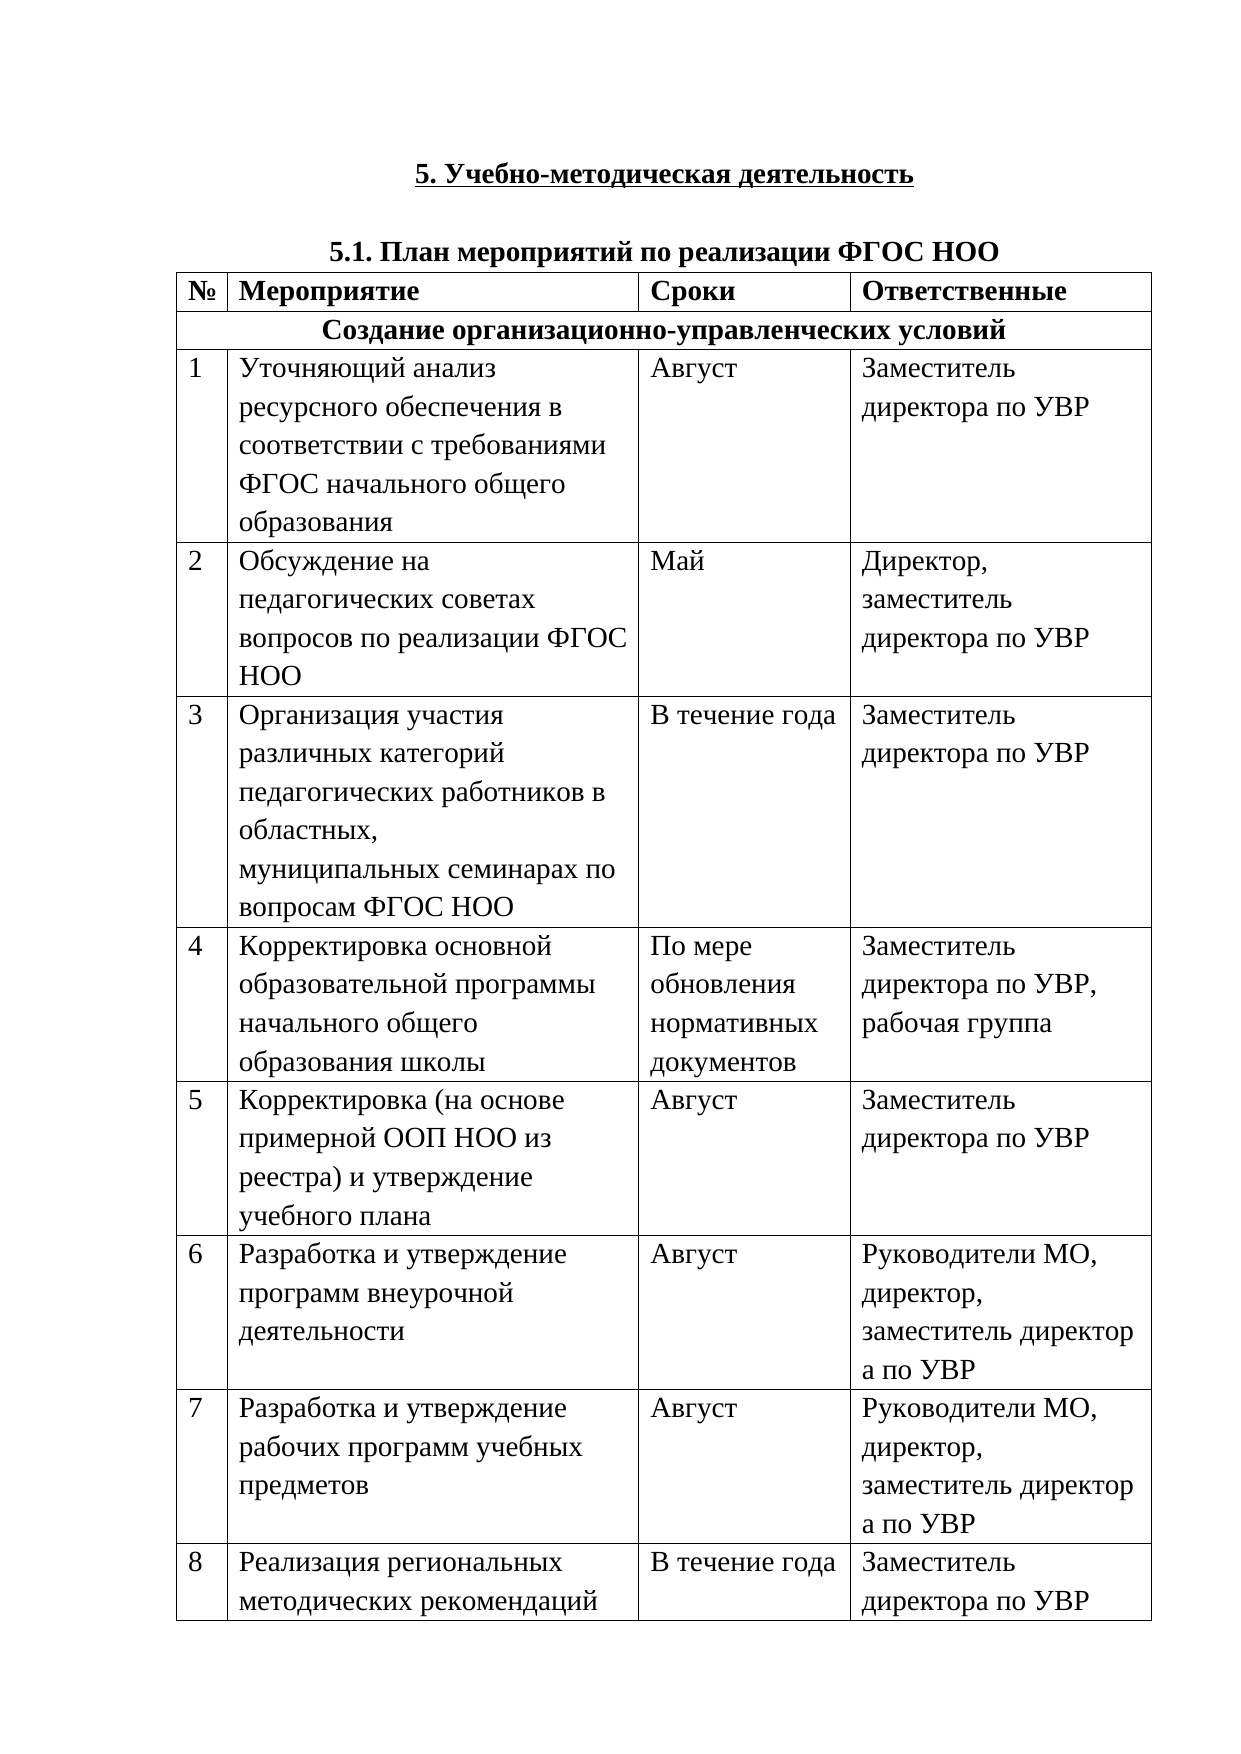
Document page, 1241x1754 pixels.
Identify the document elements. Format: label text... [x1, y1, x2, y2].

table_cell Руководители МО, директор, заместитель директора по УВР [851, 1236, 1151, 1389]
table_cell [228, 1544, 638, 1620]
table_cell В течение года [639, 697, 850, 927]
table_header Сроки [639, 273, 850, 311]
table_cell 6 [177, 1236, 227, 1389]
table_cell Май [639, 543, 850, 696]
table_cell Заместитель директора по УВР, рабочая группа [851, 928, 1151, 1081]
table_cell 7 [177, 1390, 227, 1543]
text 5. Учебно-методическая деятельность [177, 157, 1152, 190]
table_cell 3 [177, 697, 227, 927]
table_header Ответственные [851, 273, 1151, 311]
table_cell По мере обновления нормативных документов [639, 928, 850, 1081]
table_cell Директор, заместитель директора по УВР [851, 543, 1151, 696]
table_cell Уточняющий анализ ресурсного обеспечения в соответствии с требованиями ФГОС начального общего образования [228, 350, 638, 542]
table_cell Август [639, 1236, 850, 1389]
table_header № [177, 273, 227, 311]
table_cell Август [639, 350, 850, 542]
table_cell Обсуждение на педагогических советах вопросов по реализации ФГОС НОО [228, 543, 638, 696]
table_cell 8 [177, 1544, 227, 1620]
table_cell Август [639, 1390, 850, 1543]
table_cell 4 [177, 928, 227, 1081]
table_cell Заместитель директора по УВР [851, 350, 1151, 542]
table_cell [851, 1544, 1151, 1620]
table_cell Организация участия различных категорий педагогических работников в областных, муниципальных семинарах по вопросам ФГОС НОО [228, 697, 638, 927]
table_cell Создание организационно-управленческих условий [177, 312, 1151, 349]
text 5.1. План мероприятий по реализации ФГОС НОО [177, 234, 1152, 267]
table_header Мероприятие [228, 273, 638, 311]
table_cell Разработка и утверждение программ внеурочной деятельности [228, 1236, 638, 1389]
table_cell Корректировка основной образовательной программы начального общего образования школы [228, 928, 638, 1081]
table_cell Заместитель директора по УВР [851, 697, 1151, 927]
table_cell Руководители МО, директор, заместитель директора по УВР [851, 1390, 1151, 1543]
table_cell Корректировка (на основе примерной ООП НОО из реестра) и утверждение учебного плана [228, 1082, 638, 1235]
table_cell 5 [177, 1082, 227, 1235]
table_cell Разработка и утверждение рабочих программ учебных предметов [228, 1390, 638, 1543]
table_cell В течение года [639, 1544, 850, 1620]
table_cell 1 [177, 350, 227, 542]
table_cell Заместитель директора по УВР [851, 1082, 1151, 1235]
table_cell Август [639, 1082, 850, 1235]
table_cell 2 [177, 543, 227, 696]
